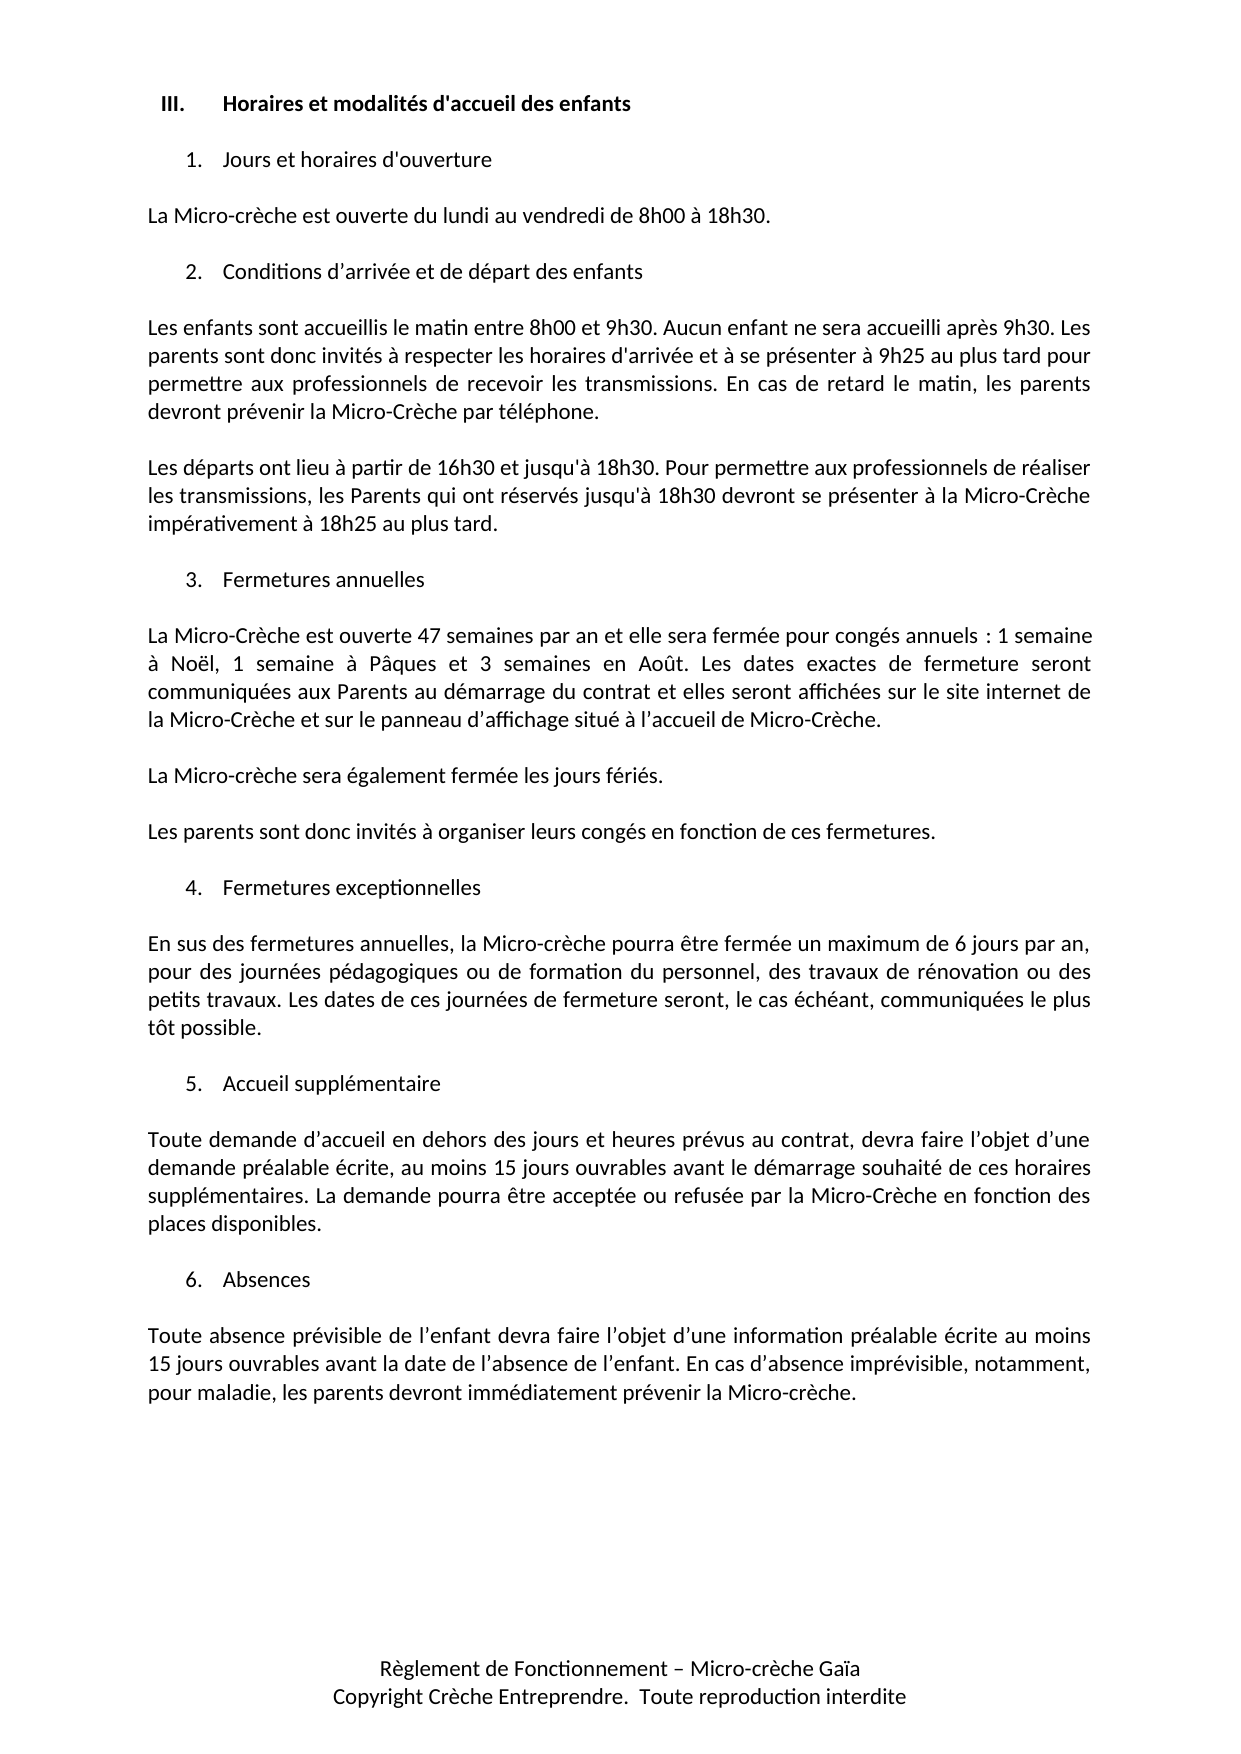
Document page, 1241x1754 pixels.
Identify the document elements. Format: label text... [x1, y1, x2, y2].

list Jours et horaires d'ouverture [185, 145, 1093, 173]
list Conditions d’arrivée et de départ des enfants [185, 257, 1093, 285]
text En sus des fermetures annuelles, la Micro-crèche pourra être fermée un maximum de 6 jours par an, pour des journées pédagogiques ou de formation du personnel, des travaux de rénovation ou des petits travaux. Les dates de ces journées de fermeture seront, le cas échéant, communiquées le plus tôt possible. [148, 929, 1093, 1041]
list Horaires et modalités d'accueil des enfants [185, 89, 1093, 117]
text La Micro-Crèche est ouverte 47 semaines par an et elle sera fermée pour congés annuels : 1 semaine à Noël, 1 semaine à Pâques et 3 semaines en Août. Les dates exactes de fermeture seront communiquées aux Parents au démarrage du contrat et elles seront affichées sur le site internet de la Micro-Crèche et sur le panneau d’affichage situé à l’accueil de Micro-Crèche. [148, 621, 1093, 733]
text Toute demande d’accueil en dehors des jours et heures prévus au contrat, devra faire l’objet d’une demande préalable écrite, au moins 15 jours ouvrables avant le démarrage souhaité de ces horaires supplémentaires. La demande pourra être acceptée ou refusée par la Micro-Crèche en fonction des places disponibles. [148, 1125, 1093, 1237]
text Toute absence prévisible de l’enfant devra faire l’objet d’une information préalable écrite au moins 15 jours ouvrables avant la date de l’absence de l’enfant. En cas d’absence imprévisible, notamment, pour maladie, les parents devront immédiatement prévenir la Micro-crèche. [148, 1322, 1093, 1406]
list Fermetures exceptionnelles [185, 873, 1093, 901]
text Les départs ont lieu à partir de 16h30 et jusqu'à 18h30. Pour permettre aux professionnels de réaliser les transmissions, les Parents qui ont réservés jusqu'à 18h30 devront se présenter à la Micro-Crèche impérativement à 18h25 au plus tard. [148, 453, 1093, 537]
text Les parents sont donc invités à organiser leurs congés en fonction de ces fermetures. [148, 817, 1093, 845]
text La Micro-crèche sera également fermée les jours fériés. [148, 761, 1093, 789]
list Accueil supplémentaire [185, 1069, 1093, 1097]
text La Micro-crèche est ouverte du lundi au vendredi de 8h00 à 18h30. [148, 201, 1093, 229]
list Absences [185, 1266, 1093, 1293]
list Fermetures annuelles [185, 565, 1093, 593]
text Les enfants sont accueillis le matin entre 8h00 et 9h30. Aucun enfant ne sera accueilli après 9h30. Les parents sont donc invités à respecter les horaires d'arrivée et à se présenter à 9h25 au plus tard pour permettre aux professionnels de recevoir les transmissions. En cas de retard le matin, les parents devront prévenir la Micro-Crèche par téléphone. [148, 313, 1093, 425]
